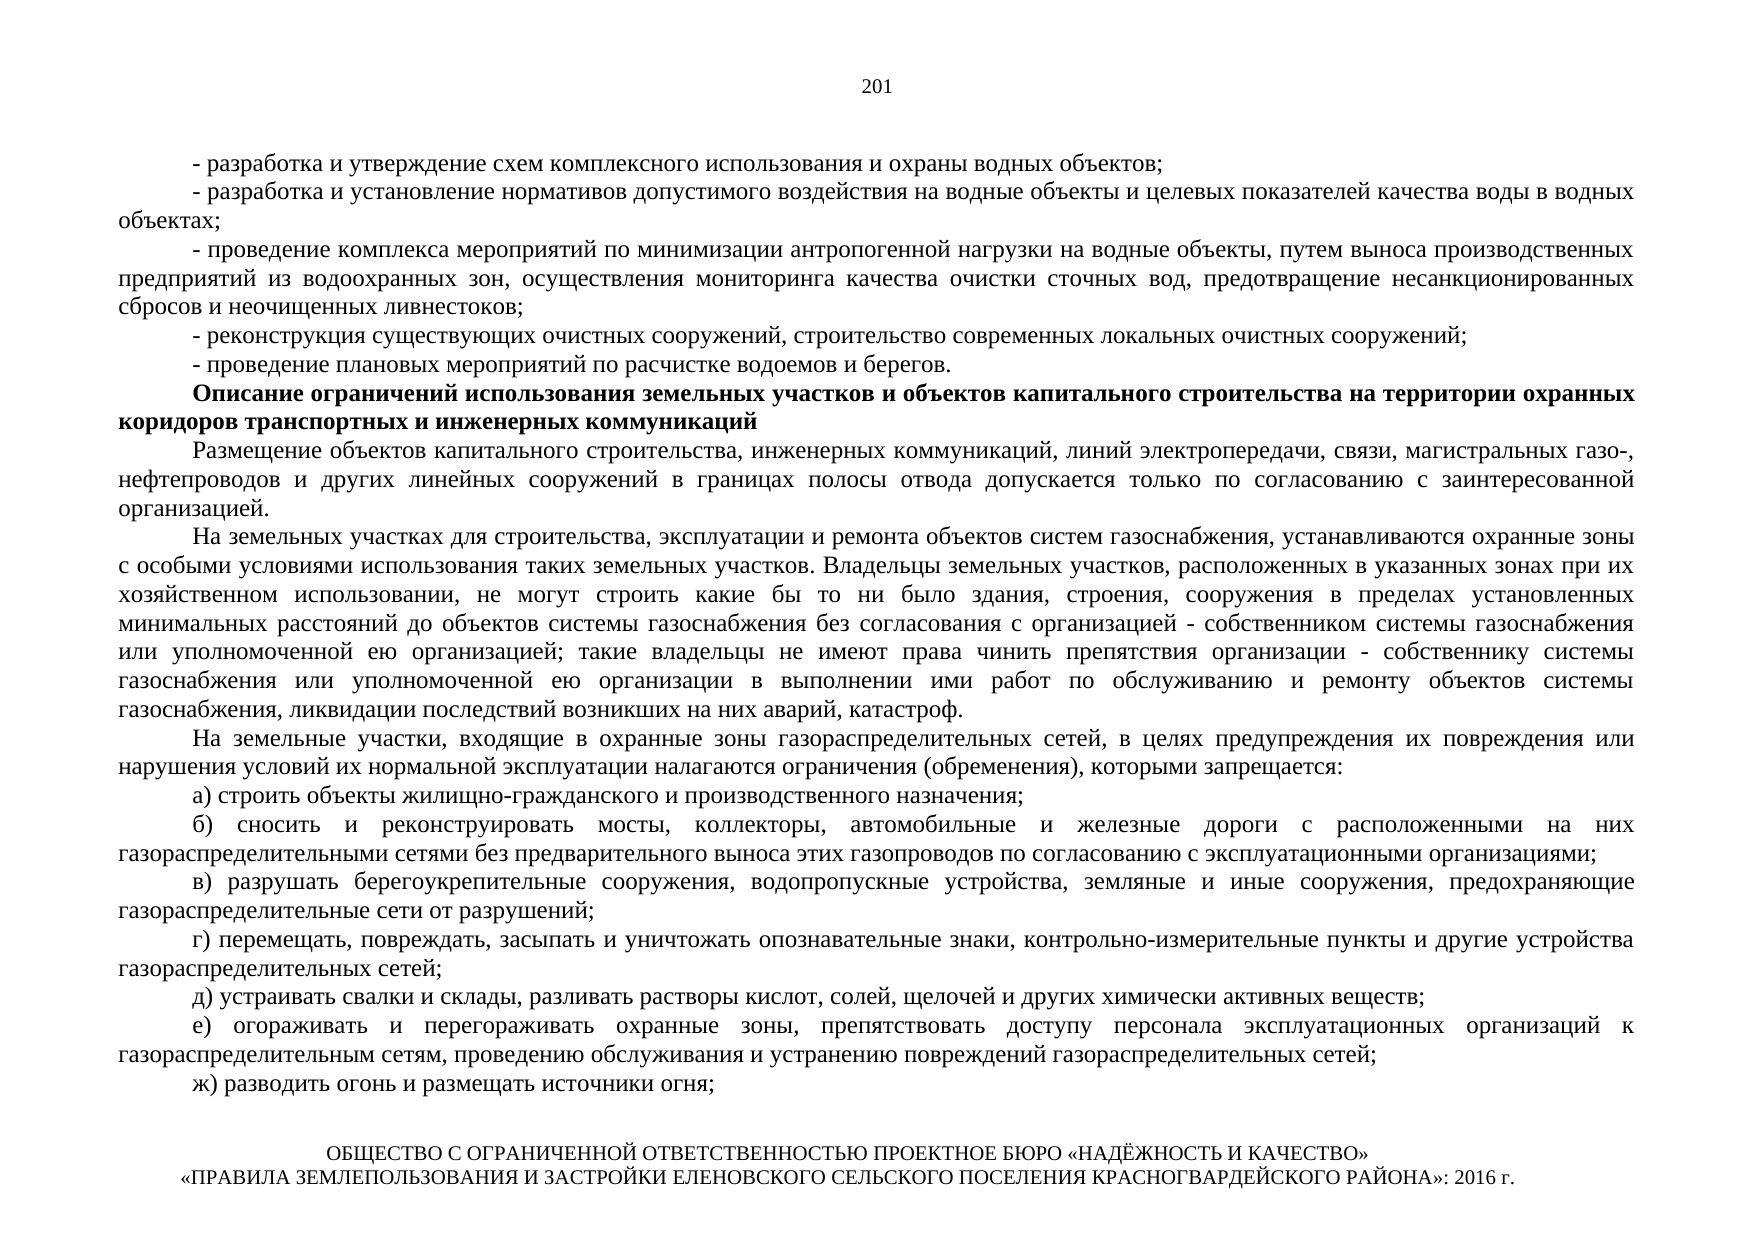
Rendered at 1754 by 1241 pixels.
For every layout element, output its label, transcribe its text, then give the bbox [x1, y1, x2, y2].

text д) устраивать свалки и склады, разливать растворы кислот, солей, щелочей и других химически активных веществ; [118, 981, 1636, 1010]
text На земельные участки, входящие в охранные зоны газораспределительных сетей, в целях предупреждения их повреждения или нарушения условий их нормальной эксплуатации налагаются ограничения (обременения), которыми запрещается: [118, 723, 1636, 780]
text Размещение объектов капитального строительства, инженерных коммуникаций, линий электропередачи, связи, магистральных газо-, нефтепроводов и других линейных сооружений в границах полосы отвода допускается только по согласованию с заинтересованной организацией. [118, 435, 1636, 521]
text г) перемещать, повреждать, засыпать и уничтожать опознавательные знаки, контрольно-измерительные пункты и другие устройства газораспределительных сетей; [118, 924, 1636, 981]
text На земельных участках для строительства, эксплуатации и ремонта объектов систем газоснабжения, устанавливаются охранные зоны с особыми условиями использования таких земельных участков. Владельцы земельных участков, расположенных в указанных зонах при их хозяйственном использовании, не могут строить какие бы то ни было здания, строения, сооружения в пределах установленных минимальных расстояний до объектов системы газоснабжения без согласования с организацией - собственником системы газоснабжения или уполномоченной ею организацией; такие владельцы не имеют права чинить препятствия организации - собственнику системы газоснабжения или уполномоченной ею организации в выполнении ими работ по обслуживанию и ремонту объектов системы газоснабжения, ликвидации последствий возникших на них аварий, катастроф. [118, 521, 1636, 723]
text ж) разводить огонь и размещать источники огня; [118, 1068, 1636, 1096]
text Описание ограничений использования земельных участков и объектов капитального строительства на территории охранных коридоров транспортных и инженерных коммуникаций [118, 378, 1636, 435]
text - проведение плановых мероприятий по расчистке водоемов и берегов. [118, 349, 1636, 378]
text б) сносить и реконструировать мосты, коллекторы, автомобильные и железные дороги с расположенными на них газораспределительными сетями без предварительного выноса этих газопроводов по согласованию с эксплуатационными организациями; [118, 809, 1636, 866]
text - проведение комплекса мероприятий по минимизации антропогенной нагрузки на водные объекты, путем выноса производственных предприятий из водоохранных зон, осуществления мониторинга качества очистки сточных вод, предотвращение несанкционированных сбросов и неочищенных ливнестоков; [118, 234, 1636, 320]
text - разработка и утверждение схем комплексного использования и охраны водных объектов; [118, 148, 1636, 176]
text - реконструкция существующих очистных сооружений, строительство современных локальных очистных сооружений; [118, 320, 1636, 349]
text - разработка и установление нормативов допустимого воздействия на водные объекты и целевых показателей качества воды в водных объектах; [118, 176, 1636, 234]
text е) огораживать и перегораживать охранные зоны, препятствовать доступу персонала эксплуатационных организаций к газораспределительным сетям, проведению обслуживания и устранению повреждений газораспределительных сетей; [118, 1010, 1636, 1068]
text а) строить объекты жилищно-гражданского и производственного назначения; [118, 780, 1636, 809]
text в) разрушать берегоукрепительные сооружения, водопропускные устройства, земляные и иные сооружения, предохраняющие газораспределительные сети от разрушений; [118, 866, 1636, 924]
